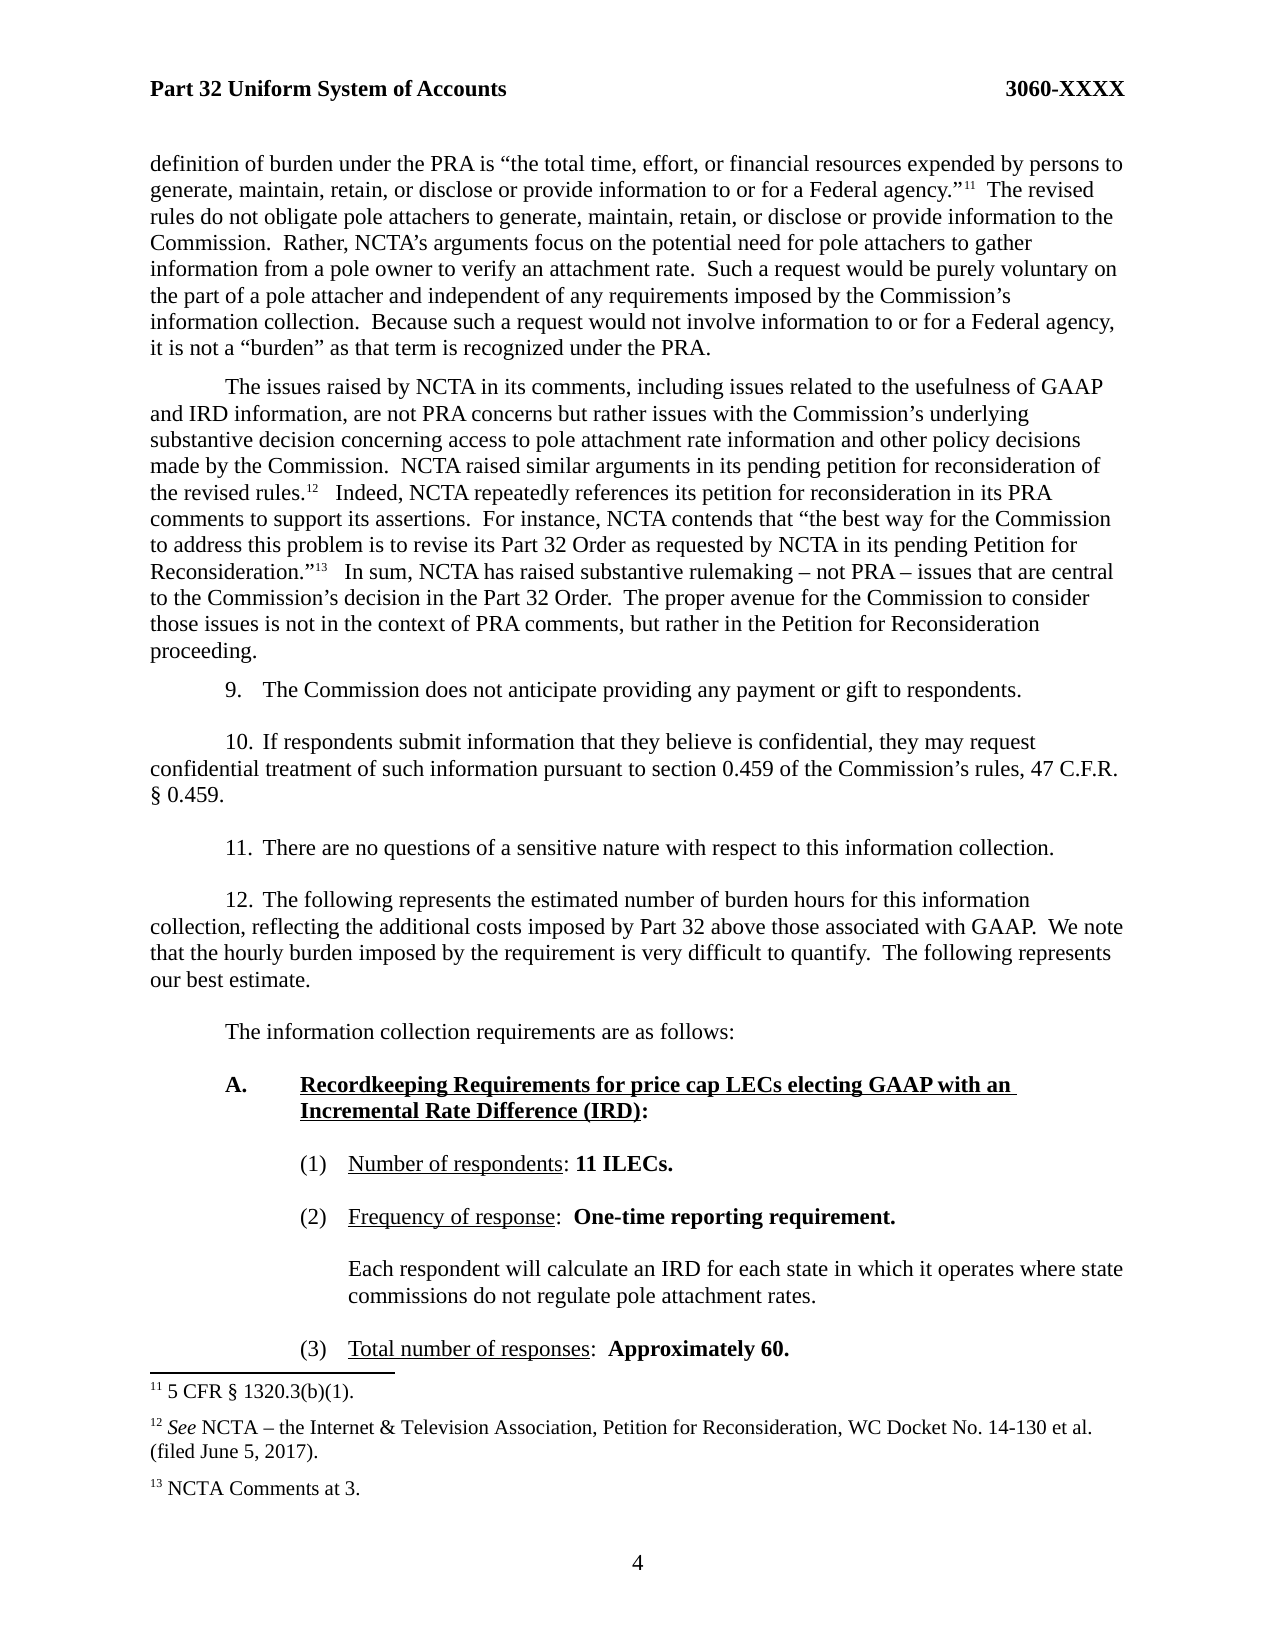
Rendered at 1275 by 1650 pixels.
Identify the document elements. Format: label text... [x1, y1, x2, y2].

list Recordkeeping Requirements for price cap LECs electing GAAP with an Incremental Rate Difference (IRD): [225, 1071, 1125, 1124]
list The issues raised by NCTA in its comments, including issues related to the usefulness of GAAP and IRD information, are not PRA concerns but rather issues with the Commission’s underlying substantive decision concerning access to pole attachment rate information and other policy decisions made by the Commission. NCTA raised similar arguments in its pending petition for reconsideration of the revised rules. Indeed, NCTA repeatedly references its petition for reconsideration in its PRA comments to support its assertions. For instance, NCTA contends that “the best way for the Commission to address this problem is to revise its Part 32 Order as requested by NCTA in its pending Petition for Reconsideration.” In sum, NCTA has raised substantive rulemaking – not PRA – issues that are central to the Commission’s decision in the Part 32 Order. The proper avenue for the Commission to consider those issues is not in the context of PRA comments, but rather in the Petition for Reconsideration proceeding. [150, 373, 1125, 663]
text There are no questions of a sensitive nature with respect to this information collection. [150, 834, 1125, 860]
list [150, 150, 1125, 361]
list Total number of responses: Approximately 60. [300, 1334, 1125, 1361]
text The following represents the estimated number of burden hours for this information collection, reflecting the additional costs imposed by Part 32 above those associated with GAAP. We note that the hourly burden imposed by the requirement is very difficult to quantify. The following represents our best estimate. [150, 887, 1125, 992]
text Each respondent will calculate an IRD for each state in which it operates where state commissions do not regulate pole attachment rates. [348, 1256, 1125, 1308]
list Frequency of response: One-time reporting requirement. [300, 1203, 1125, 1229]
list The information collection requirements are as follows: [150, 1018, 1125, 1045]
text If respondents submit information that they believe is confidential, they may request confidential treatment of such information pursuant to section 0.459 of the Commission’s rules, 47 C.F.R. § 0.459. [150, 728, 1125, 834]
text The Commission does not anticipate providing any payment or gift to respondents. [150, 676, 1125, 702]
list Number of respondents: 11 ILECs. [300, 1150, 1125, 1176]
